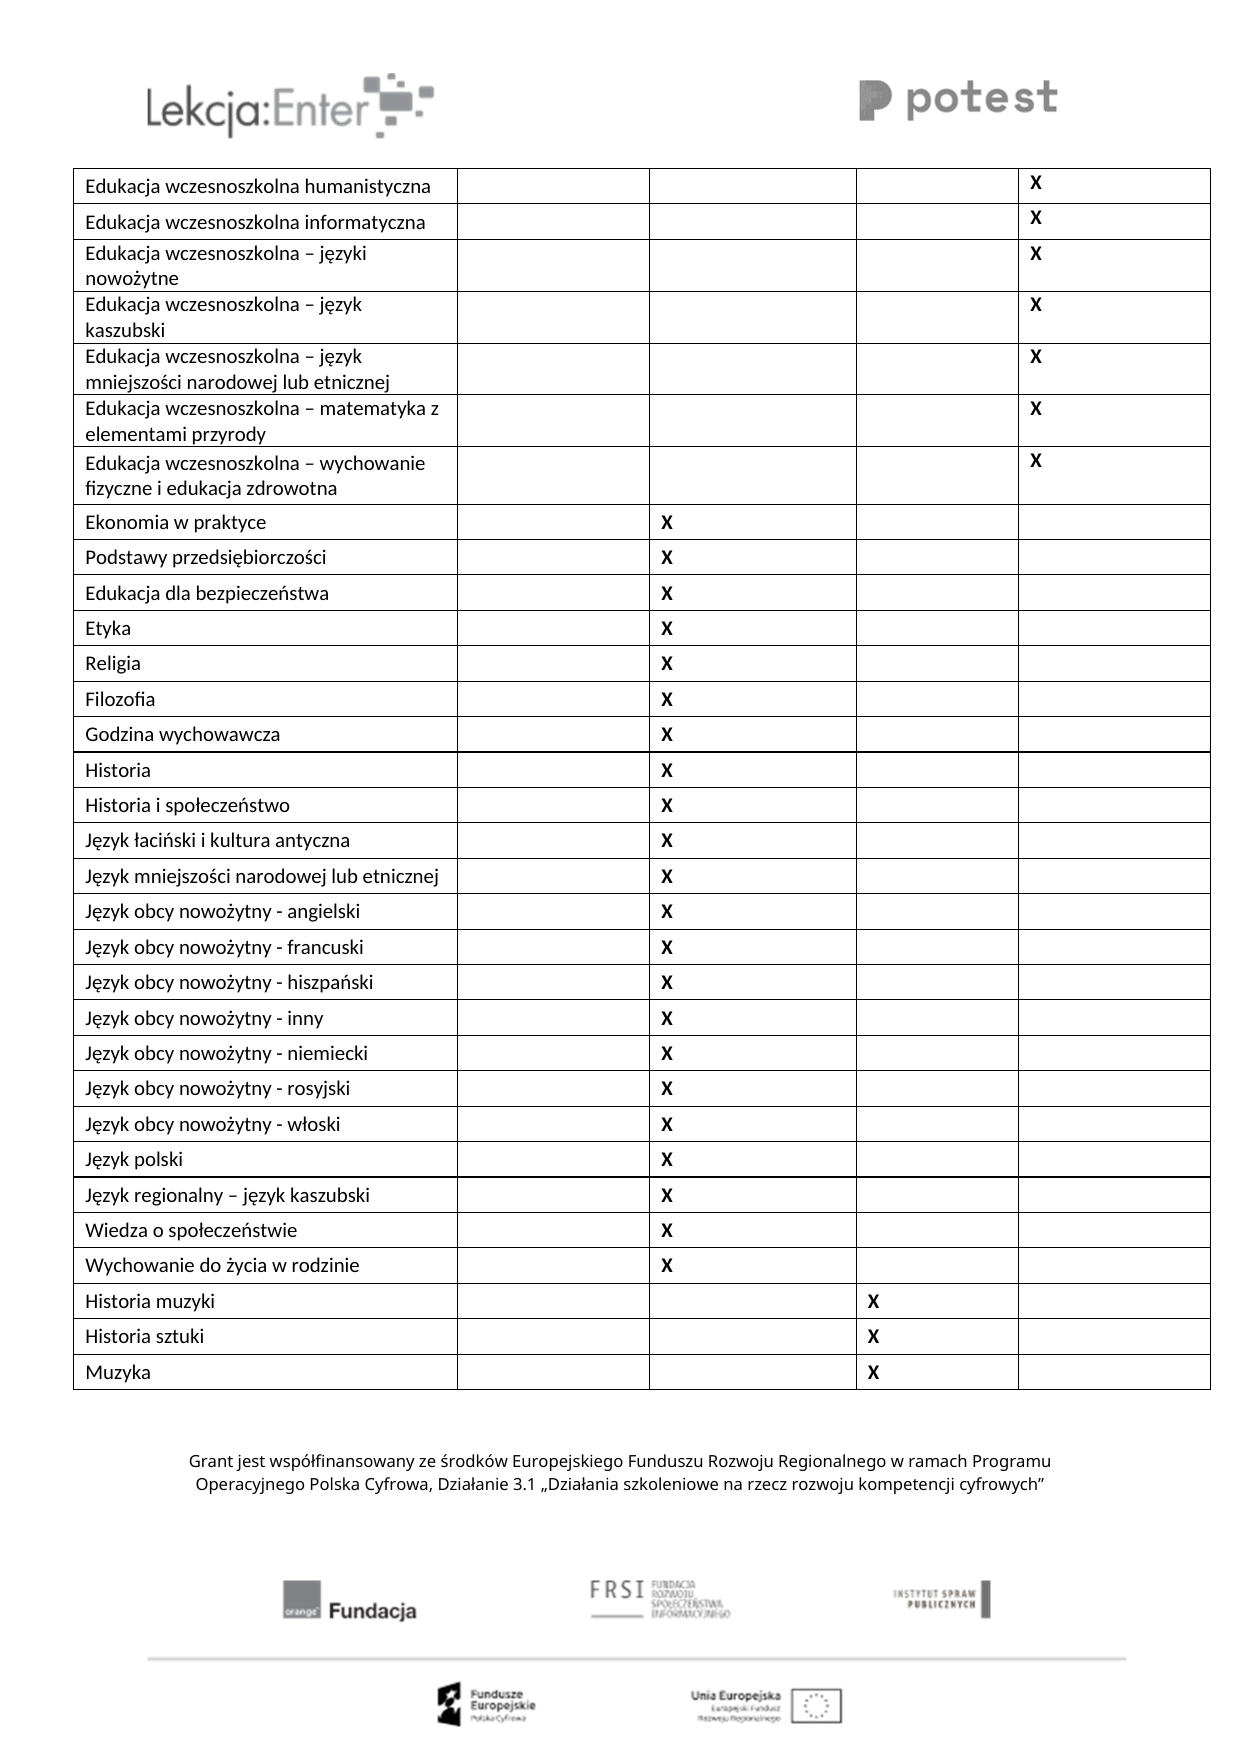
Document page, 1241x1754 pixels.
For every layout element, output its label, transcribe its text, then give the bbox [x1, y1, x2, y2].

table_cell Język obcy nowożytny - hiszpański [74, 965, 457, 999]
picture [147, 73, 436, 140]
table_cell [857, 169, 1018, 203]
table_cell [458, 344, 649, 394]
table_cell [857, 540, 1018, 574]
table_cell X [650, 1178, 856, 1212]
table_cell [1019, 1319, 1210, 1353]
table_cell [458, 611, 649, 645]
picture [147, 1579, 1128, 1728]
table_cell Język polski [74, 1142, 457, 1176]
table_cell [458, 575, 649, 610]
table_cell Język obcy nowożytny - inny [74, 1000, 457, 1035]
table_cell [857, 1071, 1018, 1106]
table_cell Język obcy nowożytny - angielski [74, 894, 457, 928]
table_cell [458, 965, 649, 999]
table_cell X [650, 1036, 856, 1070]
table_cell X [650, 682, 856, 716]
table_cell Edukacja wczesnoszkolna – języki nowożytne [74, 240, 457, 291]
table_cell [857, 859, 1018, 893]
table_cell X [650, 1142, 856, 1176]
table_cell Muzyka [74, 1355, 457, 1389]
table_cell [857, 823, 1018, 858]
table_cell Język obcy nowożytny - włoski [74, 1107, 457, 1141]
table_cell [458, 1000, 649, 1035]
table_cell [458, 395, 649, 446]
table_cell X [650, 823, 856, 858]
table_cell [458, 717, 649, 751]
table_cell [857, 1248, 1018, 1283]
table_cell X [650, 575, 856, 610]
table_cell [1019, 965, 1210, 999]
table_cell [857, 930, 1018, 964]
table_cell [1019, 894, 1210, 928]
table_cell X [650, 965, 856, 999]
table_cell [458, 1071, 649, 1106]
table_cell Historia [74, 753, 457, 787]
table_cell [458, 292, 649, 342]
table_cell [857, 395, 1018, 446]
table_cell [458, 682, 649, 716]
table_cell [857, 1142, 1018, 1176]
table_cell [650, 344, 856, 394]
table_cell [650, 204, 856, 239]
table_cell [458, 1036, 649, 1070]
table_cell [650, 292, 856, 342]
table_cell X [1019, 395, 1210, 446]
table_cell [458, 1213, 649, 1247]
table_cell [857, 240, 1018, 291]
table_cell X [650, 540, 856, 574]
table_cell [458, 540, 649, 574]
table_cell [650, 447, 856, 503]
table_cell [458, 823, 649, 858]
table_cell [857, 1036, 1018, 1070]
table_cell X [650, 505, 856, 539]
table_cell [857, 753, 1018, 787]
table_cell X [650, 1071, 856, 1106]
table_cell [458, 930, 649, 964]
table_cell [857, 1000, 1018, 1035]
table_cell [857, 717, 1018, 751]
table_cell [650, 169, 856, 203]
table_cell Wychowanie do życia w rodzinie [74, 1248, 457, 1283]
table_cell Edukacja dla bezpieczeństwa [74, 575, 457, 610]
table_cell [458, 1248, 649, 1283]
table_cell [857, 611, 1018, 645]
table_cell Podstawy przedsiębiorczości [74, 540, 457, 574]
table_cell Język regionalny – język kaszubski [74, 1178, 457, 1212]
table_cell [857, 646, 1018, 681]
table_cell [458, 894, 649, 928]
table_cell [458, 1107, 649, 1141]
table_cell X [650, 859, 856, 893]
table_cell [1019, 1071, 1210, 1106]
table_cell X [650, 717, 856, 751]
table_cell X [650, 646, 856, 681]
table_cell [458, 169, 649, 203]
table_cell [1019, 1142, 1210, 1176]
table_cell [458, 1284, 649, 1318]
table_cell [857, 894, 1018, 928]
table_cell X [1019, 240, 1210, 291]
table_cell X [650, 788, 856, 822]
table_cell [857, 965, 1018, 999]
table_cell [1019, 505, 1210, 539]
table_cell [1019, 859, 1210, 893]
table_cell [1019, 930, 1210, 964]
table_cell [650, 1284, 856, 1318]
table_cell Historia muzyki [74, 1284, 457, 1318]
table_cell X [650, 1213, 856, 1247]
table_cell [458, 505, 649, 539]
table_cell [857, 204, 1018, 239]
table_cell X [650, 1248, 856, 1283]
table_cell [1019, 1355, 1210, 1389]
table_cell [458, 1319, 649, 1353]
table_cell [857, 447, 1018, 503]
table_cell Edukacja wczesnoszkolna informatyczna [74, 204, 457, 239]
table_cell [650, 1355, 856, 1389]
table_cell Edukacja wczesnoszkolna – język mniejszości narodowej lub etnicznej [74, 344, 457, 394]
table_cell X [857, 1284, 1018, 1318]
table_cell [1019, 1178, 1210, 1212]
table_cell X [1019, 204, 1210, 239]
table_cell Religia [74, 646, 457, 681]
table_cell [1019, 1000, 1210, 1035]
table_cell Wiedza o społeczeństwie [74, 1213, 457, 1247]
table_cell [857, 1107, 1018, 1141]
table_cell X [650, 894, 856, 928]
table_cell [857, 505, 1018, 539]
table_cell [857, 292, 1018, 342]
table_cell Język obcy nowożytny - rosyjski [74, 1071, 457, 1106]
table_cell Język obcy nowożytny - francuski [74, 930, 457, 964]
table_cell [1019, 788, 1210, 822]
table_cell [458, 788, 649, 822]
table_cell [1019, 1107, 1210, 1141]
table_cell [458, 240, 649, 291]
table_cell X [1019, 169, 1210, 203]
table_cell [1019, 1036, 1210, 1070]
table_cell [458, 1178, 649, 1212]
table_cell [650, 240, 856, 291]
table_cell [1019, 540, 1210, 574]
table_cell Edukacja wczesnoszkolna – matematyka z elementami przyrody [74, 395, 457, 446]
table_cell [857, 1213, 1018, 1247]
table_cell [458, 204, 649, 239]
table_cell [1019, 611, 1210, 645]
table_cell X [650, 611, 856, 645]
table_cell [857, 344, 1018, 394]
table_cell [1019, 646, 1210, 681]
table_cell [1019, 753, 1210, 787]
table_cell X [1019, 447, 1210, 503]
table_cell [857, 788, 1018, 822]
table_cell Edukacja wczesnoszkolna humanistyczna [74, 169, 457, 203]
table_cell [1019, 682, 1210, 716]
table_cell [1019, 1213, 1210, 1247]
table_cell Język łaciński i kultura antyczna [74, 823, 457, 858]
table_cell [458, 447, 649, 503]
table_cell Etyka [74, 611, 457, 645]
table_cell X [857, 1355, 1018, 1389]
table_cell X [650, 753, 856, 787]
table_cell [1019, 1248, 1210, 1283]
table_cell Edukacja wczesnoszkolna – język kaszubski [74, 292, 457, 342]
table_cell Język obcy nowożytny - niemiecki [74, 1036, 457, 1070]
table_cell X [1019, 292, 1210, 342]
table_cell [857, 575, 1018, 610]
table_cell X [857, 1319, 1018, 1353]
table_cell [458, 1355, 649, 1389]
table_cell [458, 859, 649, 893]
table_cell Edukacja wczesnoszkolna – wychowanie fizyczne i edukacja zdrowotna [74, 447, 457, 503]
table_cell [1019, 717, 1210, 751]
table_cell Historia sztuki [74, 1319, 457, 1353]
table_cell [650, 395, 856, 446]
table_cell [857, 682, 1018, 716]
table_cell [1019, 575, 1210, 610]
table_cell Godzina wychowawcza [74, 717, 457, 751]
table_cell Język mniejszości narodowej lub etnicznej [74, 859, 457, 893]
table_cell Historia i społeczeństwo [74, 788, 457, 822]
table_cell [458, 1142, 649, 1176]
table_cell [458, 753, 649, 787]
table_cell X [1019, 344, 1210, 394]
table_cell X [650, 1107, 856, 1141]
table_cell X [650, 1000, 856, 1035]
table_cell [458, 646, 649, 681]
table_cell [650, 1319, 856, 1353]
table_cell X [650, 930, 856, 964]
table_cell [1019, 1284, 1210, 1318]
picture [835, 51, 1082, 150]
table_cell Ekonomia w praktyce [74, 505, 457, 539]
table_cell [1019, 823, 1210, 858]
table_cell Filozofia [74, 682, 457, 716]
table_cell [857, 1178, 1018, 1212]
